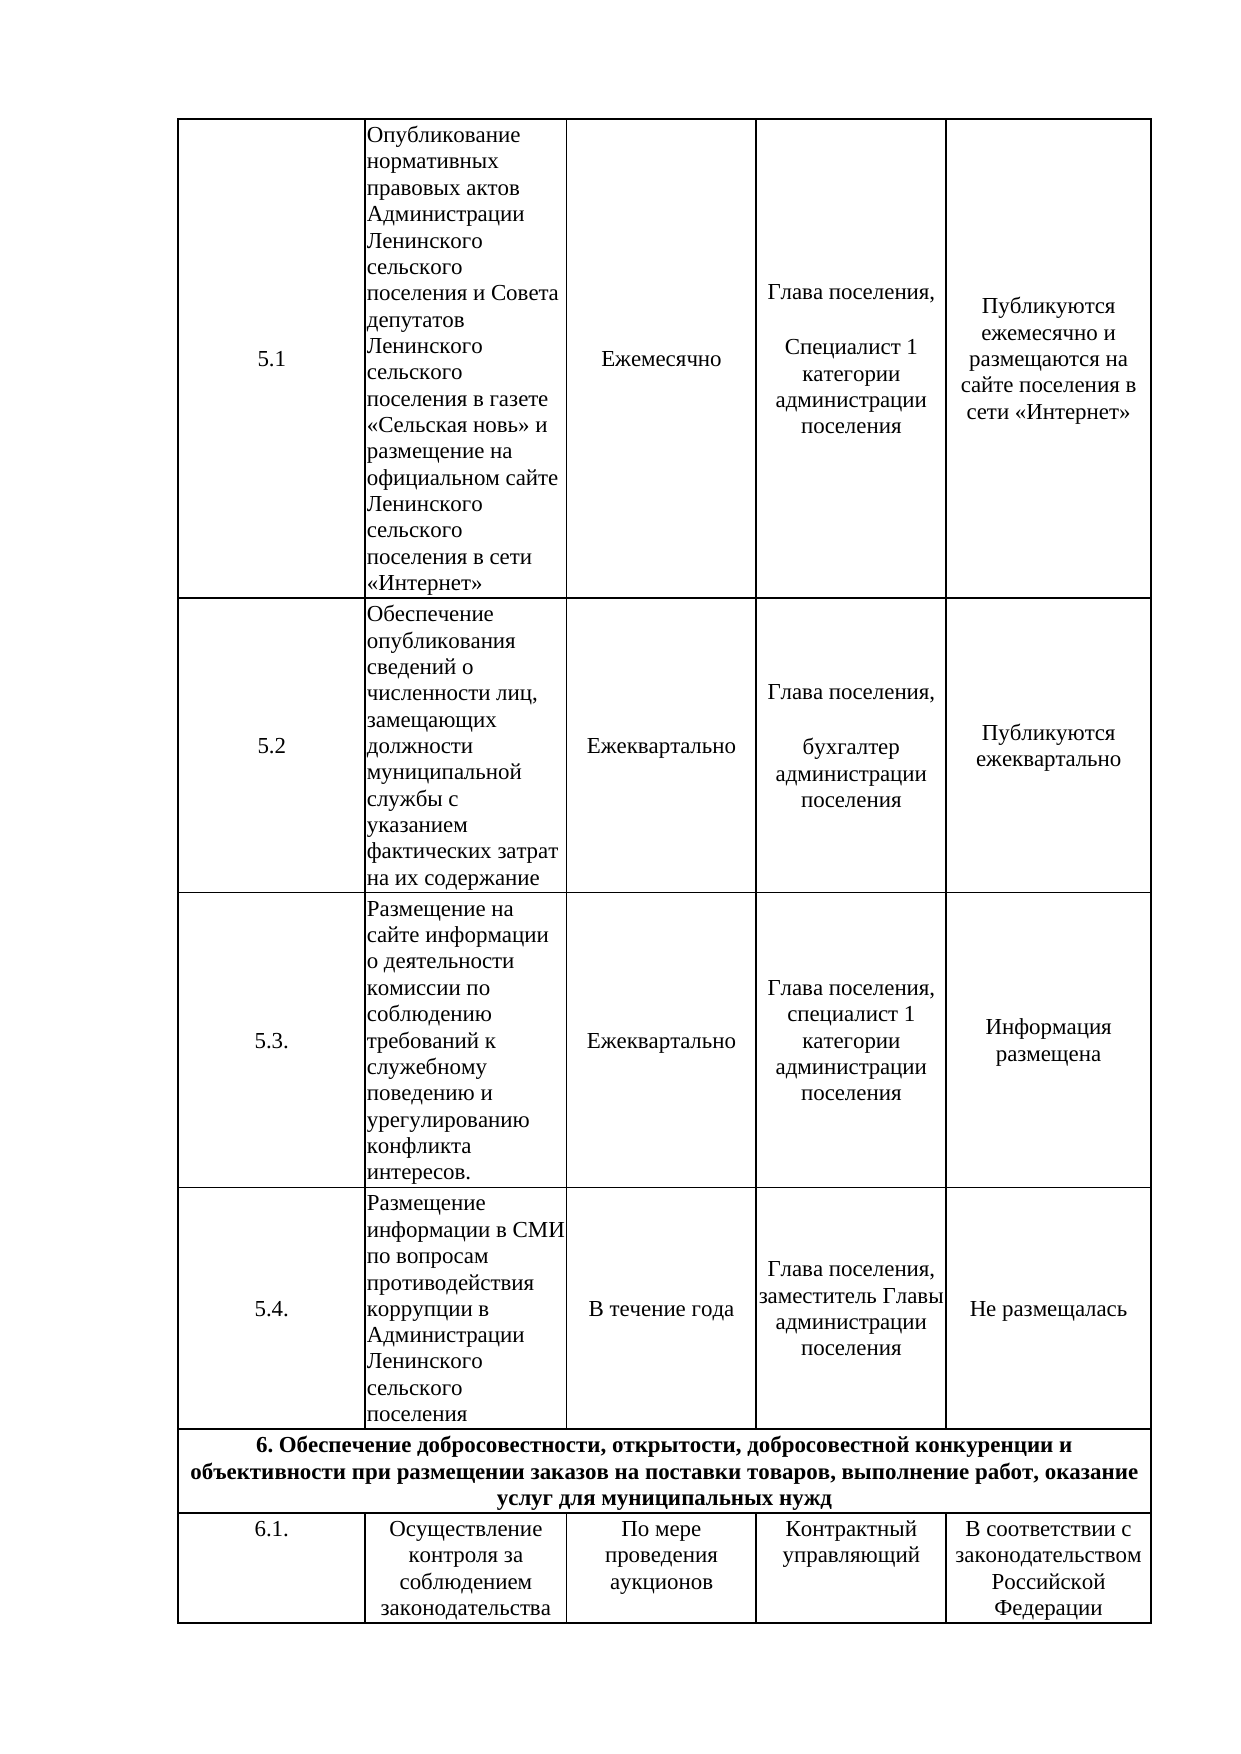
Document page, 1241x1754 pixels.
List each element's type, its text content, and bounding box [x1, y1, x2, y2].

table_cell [757, 1514, 945, 1622]
table_cell В течение года [567, 1188, 755, 1428]
table_cell Публикуются ежемесячно и размещаются на сайте поселения в сети «Интернет» [947, 120, 1150, 597]
table_cell Глава поселения, специалист 1 категории администрации поселения [757, 893, 945, 1186]
table_cell Глава поселения, заместитель Главы администрации поселения [757, 1188, 945, 1428]
table_cell Информация размещена [947, 893, 1150, 1186]
table_cell 6. Обеспечение добросовестности, открытости, добросовестной конкуренции и объективности при размещении заказов на поставки товаров, выполнение работ, оказание услуг для муниципальных нужд [179, 1430, 1150, 1512]
table_cell Ежемесячно [567, 120, 755, 597]
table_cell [947, 1514, 1150, 1622]
table_cell Опубликование нормативных правовых актов Администрации Ленинского сельского поселения и Совета депутатов Ленинского сельского поселения в газете «Сельская новь» и размещение на официальном сайте Ленинского сельского поселения в сети «Интернет» [366, 120, 566, 597]
table_cell Публикуются ежеквартально [947, 599, 1150, 892]
table_cell 6.1. [179, 1514, 364, 1622]
table_cell Ежеквартально [567, 599, 755, 892]
table_cell 5.1 [179, 120, 364, 597]
table_cell Размещение на сайте информации о деятельности комиссии по соблюдению требований к служебному поведению и урегулированию конфликта интересов. [366, 893, 566, 1186]
table_cell Размещение информации в СМИ по вопросам противодействия коррупции в Администрации Ленинского сельского поселения [366, 1188, 566, 1428]
table_cell 5.4. [179, 1188, 364, 1428]
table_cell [567, 1514, 755, 1622]
table_cell Не размещалась [947, 1188, 1150, 1428]
table_cell 5.3. [179, 893, 364, 1186]
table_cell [366, 1514, 566, 1622]
table_cell Обеспечение опубликования сведений о численности лиц, замещающих должности муниципальной службы с указанием фактических затрат на их содержание [366, 599, 566, 892]
table_cell Глава поселения, бухгалтер администрации поселения [757, 599, 945, 892]
table_cell Глава поселения, Специалист 1 категории администрации поселения [757, 120, 945, 597]
table_cell Ежеквартально [567, 893, 755, 1186]
table_cell 5.2 [179, 599, 364, 892]
